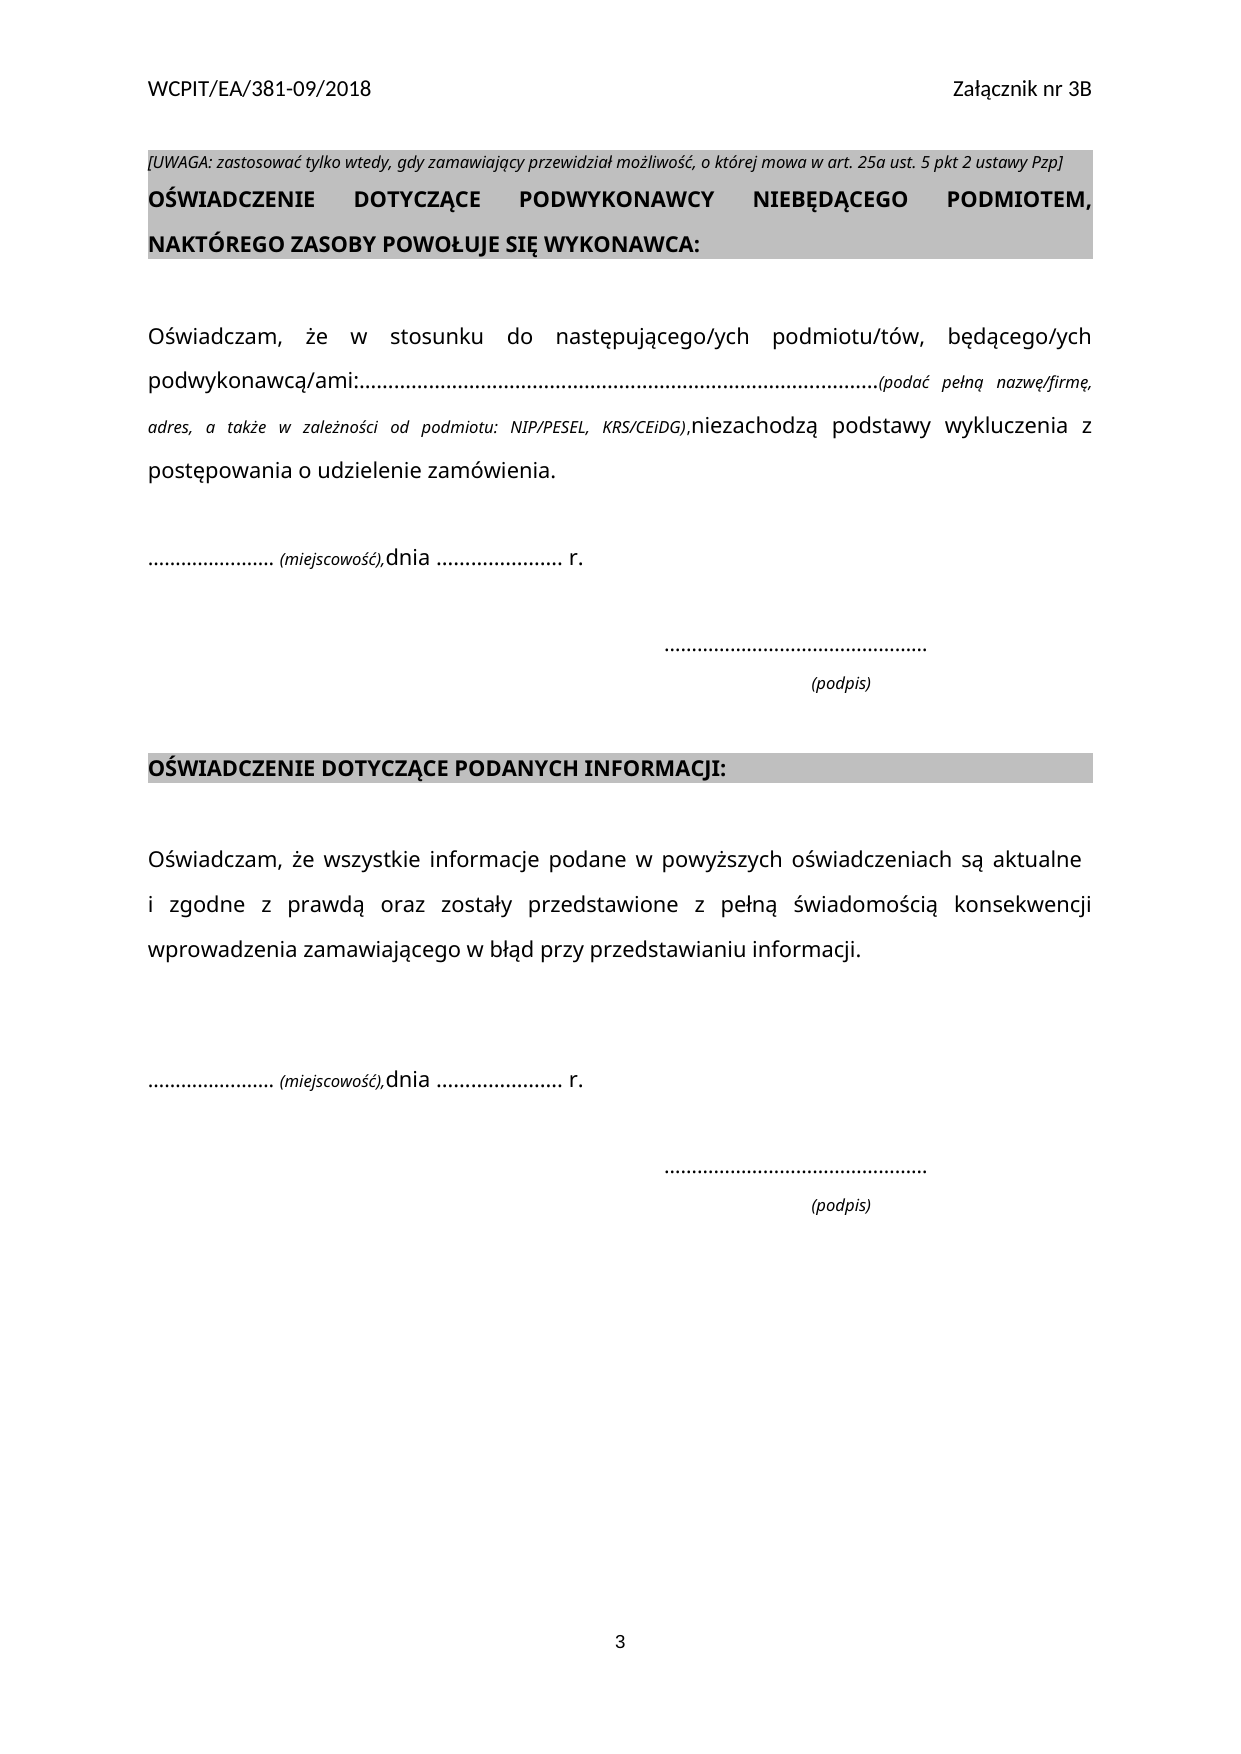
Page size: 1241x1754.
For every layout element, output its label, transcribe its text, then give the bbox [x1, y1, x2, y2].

text …………….……. (miejscowość),dnia …………………. r. [148, 542, 1093, 572]
text ………………………………………… [148, 629, 1093, 658]
text [UWAGA: zastosować tylko wtedy, gdy zamawiający przewidział możliwość, o której mowa w art. 25a ust. 5 pkt 2 ustawy Pzp] [148, 150, 1093, 173]
text OŚWIADCZENIE DOTYCZĄCE PODANYCH INFORMACJI: [148, 753, 1093, 783]
text (podpis) [738, 672, 1093, 694]
text ………………………………………… [148, 1151, 1093, 1179]
text Oświadczam, że w stosunku do następującego/ych podmiotu/tów, będącego/ych podwykonawcą/ami:……………………………………………………………………..….……(podać pełną nazwę/firmę, adres, a także w zależności od podmiotu: NIP/PESEL, KRS/CEiDG),niezachodzą podstawy wykluczenia z postępowania o udzielenie zamówienia. [148, 321, 1093, 484]
text OŚWIADCZENIE DOTYCZĄCE PODWYKONAWCY NIEBĘDĄCEGO PODMIOTEM, NAKTÓREGO ZASOBY POWOŁUJE SIĘ WYKONAWCA: [148, 184, 1093, 259]
text (podpis) [738, 1193, 1093, 1216]
text Oświadczam, że wszystkie informacje podane w powyższych oświadczeniach są aktualne i zgodne z prawdą oraz zostały przedstawione z pełną świadomością konsekwencji wprowadzenia zamawiającego w błąd przy przedstawianiu informacji. [148, 844, 1093, 963]
text …………….……. (miejscowość),dnia …………………. r. [148, 1064, 1093, 1093]
